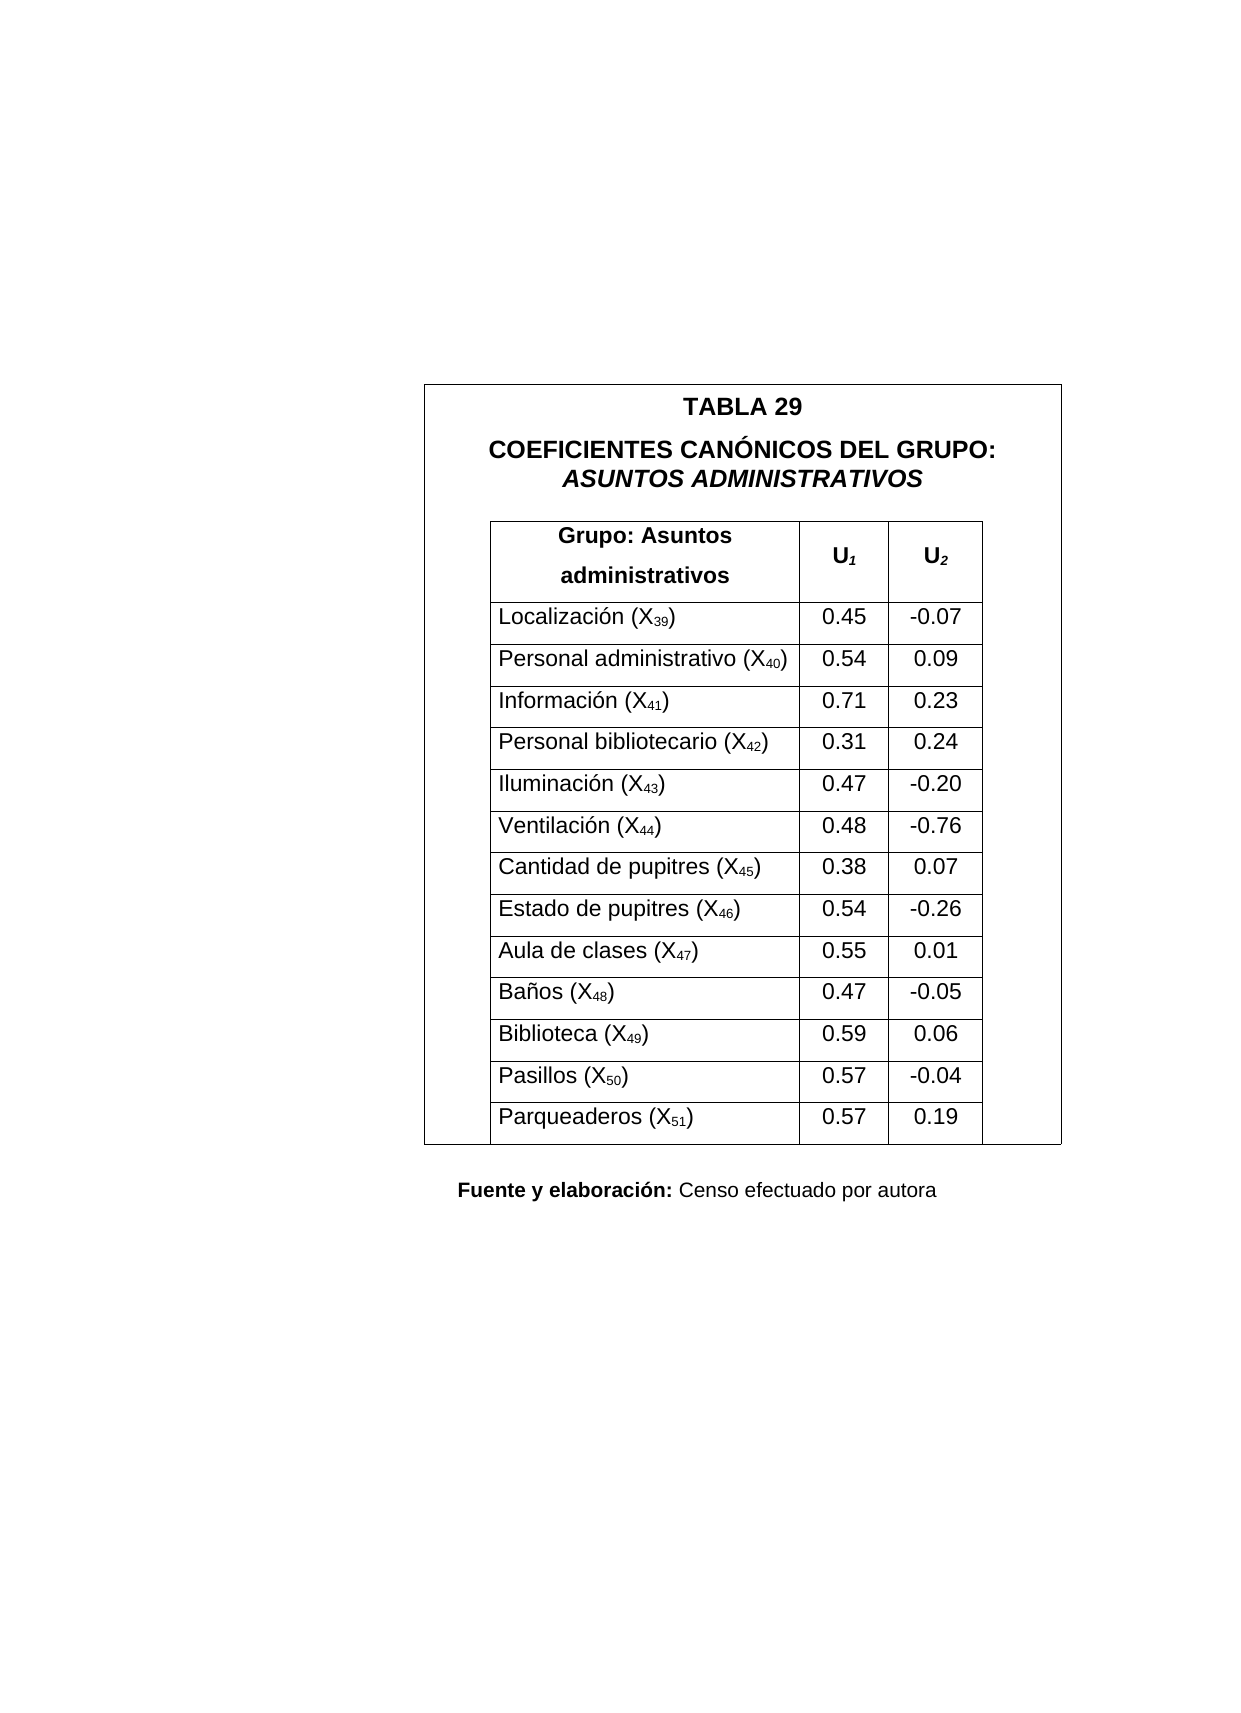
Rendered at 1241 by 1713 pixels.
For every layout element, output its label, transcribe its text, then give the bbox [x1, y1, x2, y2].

text Fuente y elaboración: Censo efectuado por autora [384, 1178, 1098, 1202]
